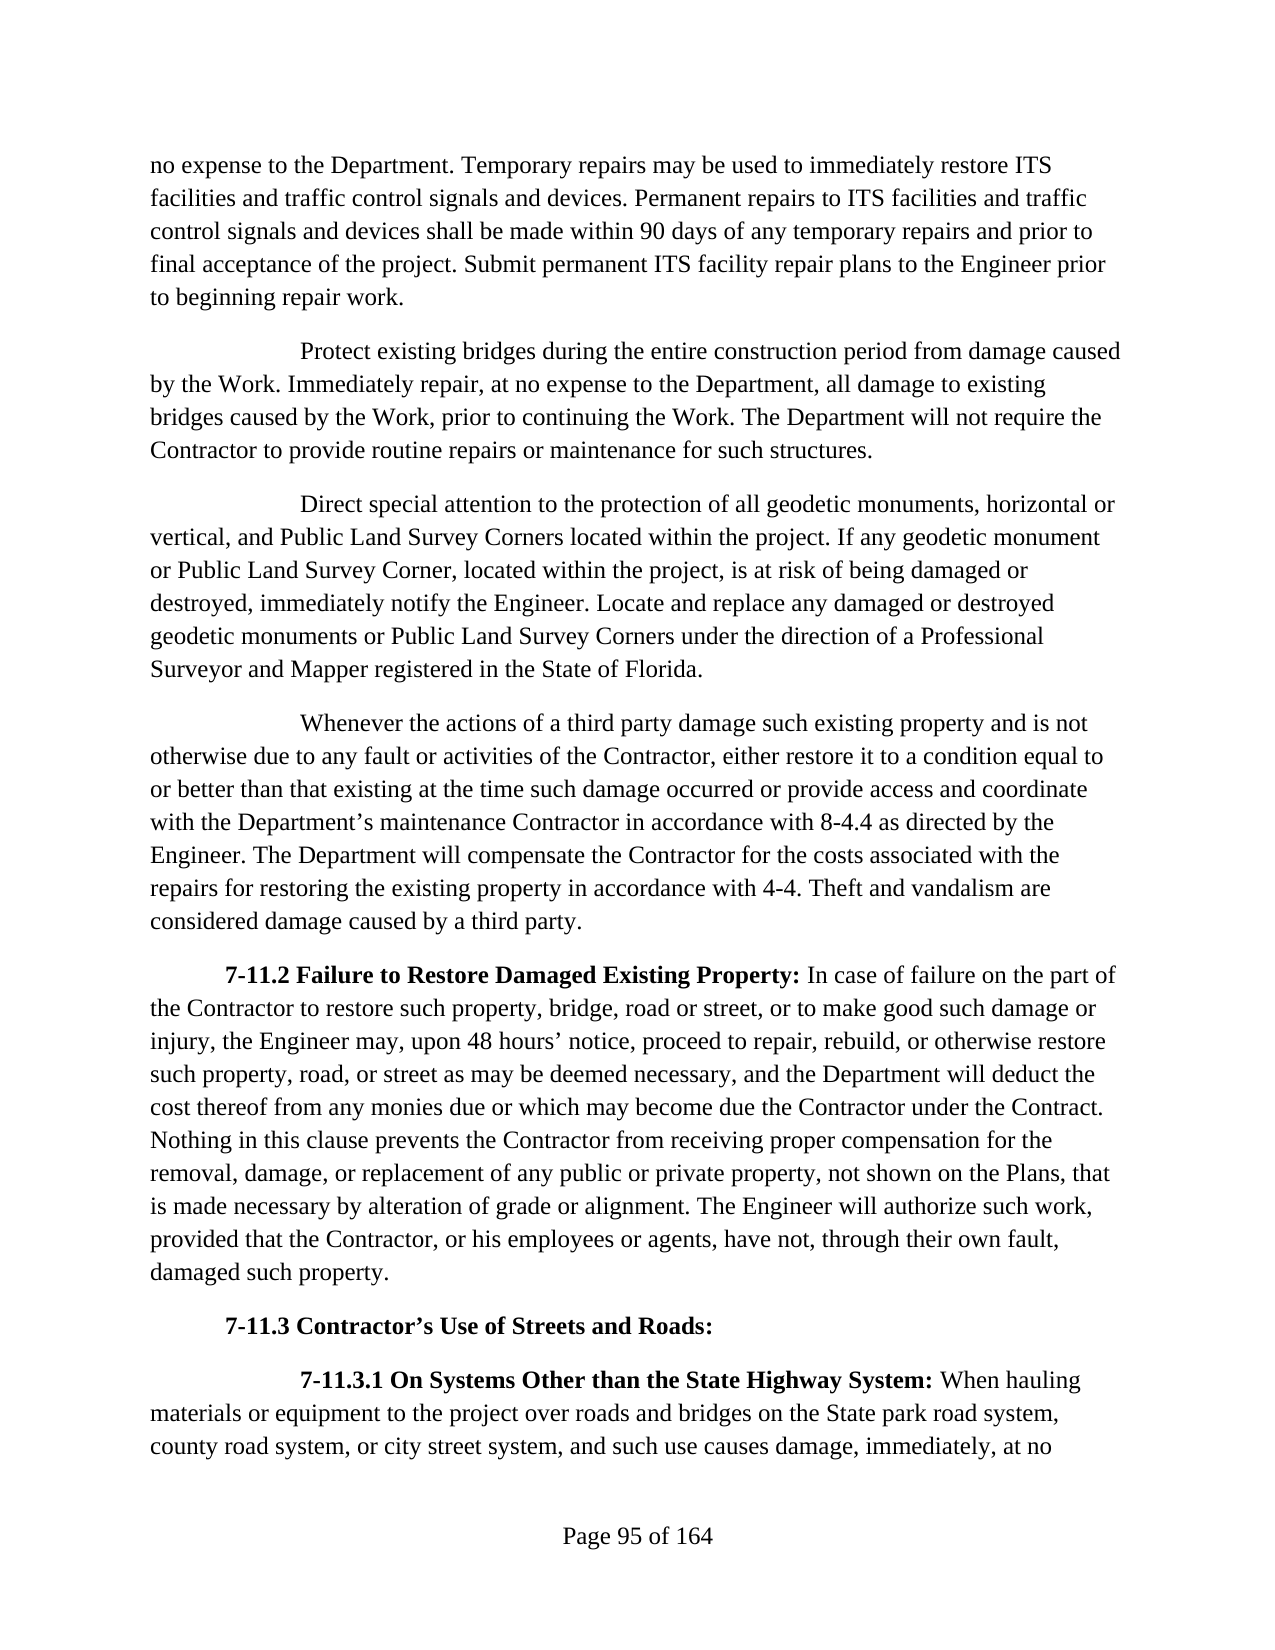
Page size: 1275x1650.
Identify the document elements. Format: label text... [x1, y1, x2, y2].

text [150, 150, 1125, 311]
text 7-11.3 Contractor’s Use of Streets and Roads: [150, 1311, 1125, 1339]
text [150, 1365, 1125, 1459]
text Protect existing bridges during the entire construction period from damage caused by the Work. Immediately repair, at no expense to the Department, all damage to existing bridges caused by the Work, prior to continuing the Work. The Department will not require the Contractor to provide routine repairs or maintenance for such structures. [150, 336, 1125, 464]
text 7-11.2 Failure to Restore Damaged Existing Property: In case of failure on the part of the Contractor to restore such property, bridge, road or street, or to make good such damage or injury, the Engineer may, upon 48 hours’ notice, proceed to repair, rebuild, or otherwise restore such property, road, or street as may be deemed necessary, and the Department will deduct the cost thereof from any monies due or which may become due the Contractor under the Contract. Nothing in this clause prevents the Contractor from receiving proper compensation for the removal, damage, or replacement of any public or private property, not shown on the Plans, that is made necessary by alteration of grade or alignment. The Engineer will authorize such work, provided that the Contractor, or his employees or agents, have not, through their own fault, damaged such property. [150, 960, 1125, 1286]
text Direct special attention to the protection of all geodetic monuments, horizontal or vertical, and Public Land Survey Corners located within the project. If any geodetic monument or Public Land Survey Corner, located within the project, is at risk of being damaged or destroyed, immediately notify the Engineer. Locate and replace any damaged or destroyed geodetic monuments or Public Land Survey Corners under the direction of a Professional Surveyor and Mapper registered in the State of Florida. [150, 489, 1125, 683]
text Whenever the actions of a third party damage such existing property and is not otherwise due to any fault or activities of the Contractor, either restore it to a condition equal to or better than that existing at the time such damage occurred or provide access and coordinate with the Department’s maintenance Contractor in accordance with 8-4.4 as directed by the Engineer. The Department will compensate the Contractor for the costs associated with the repairs for restoring the existing property in accordance with 4-4. Theft and vandalism are considered damage caused by a third party. [150, 708, 1125, 935]
